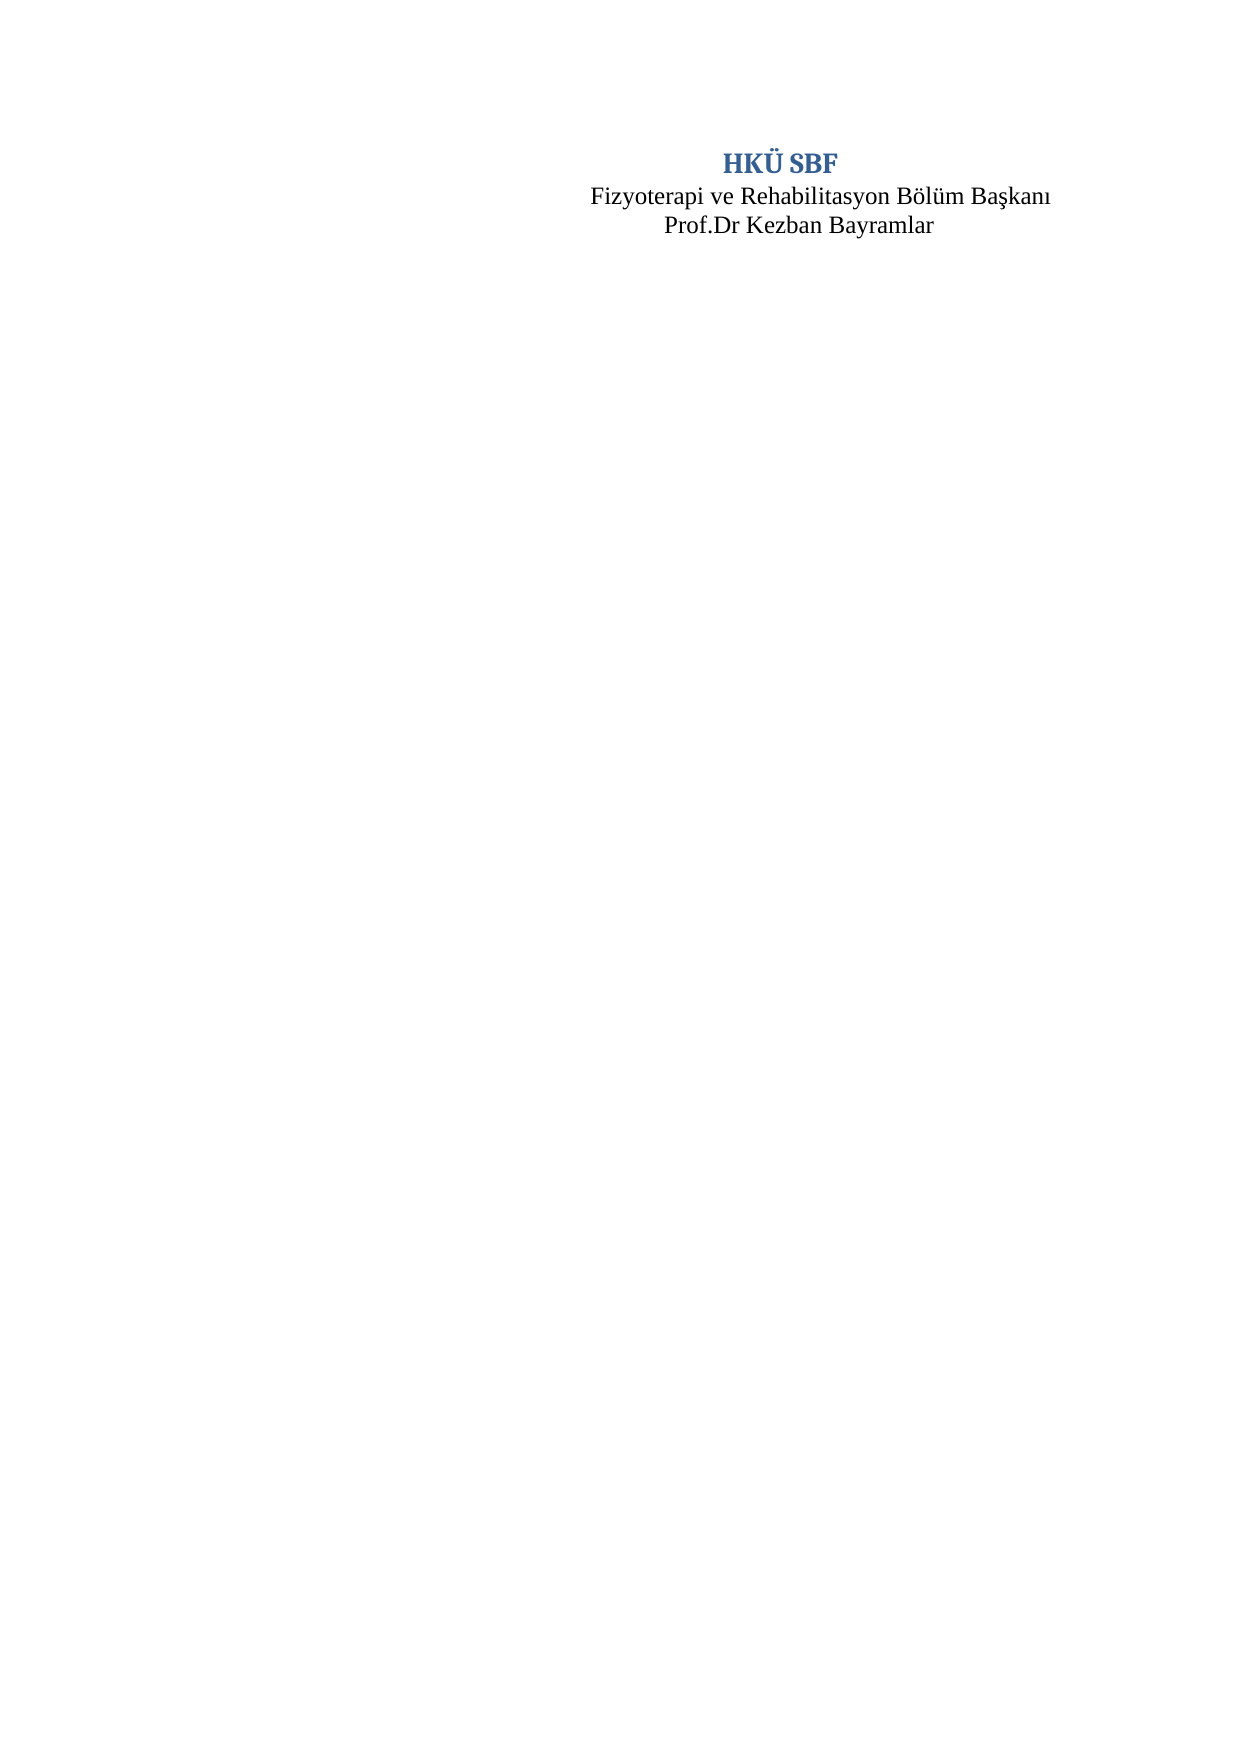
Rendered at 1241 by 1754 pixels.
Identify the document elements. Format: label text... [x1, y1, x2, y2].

text Fizyoterapi ve Rehabilitasyon Bölüm Başkanı [590, 181, 1093, 210]
text Prof.Dr Kezban Bayramlar [590, 210, 1093, 239]
subtitle HKÜ SBF [148, 148, 1093, 181]
